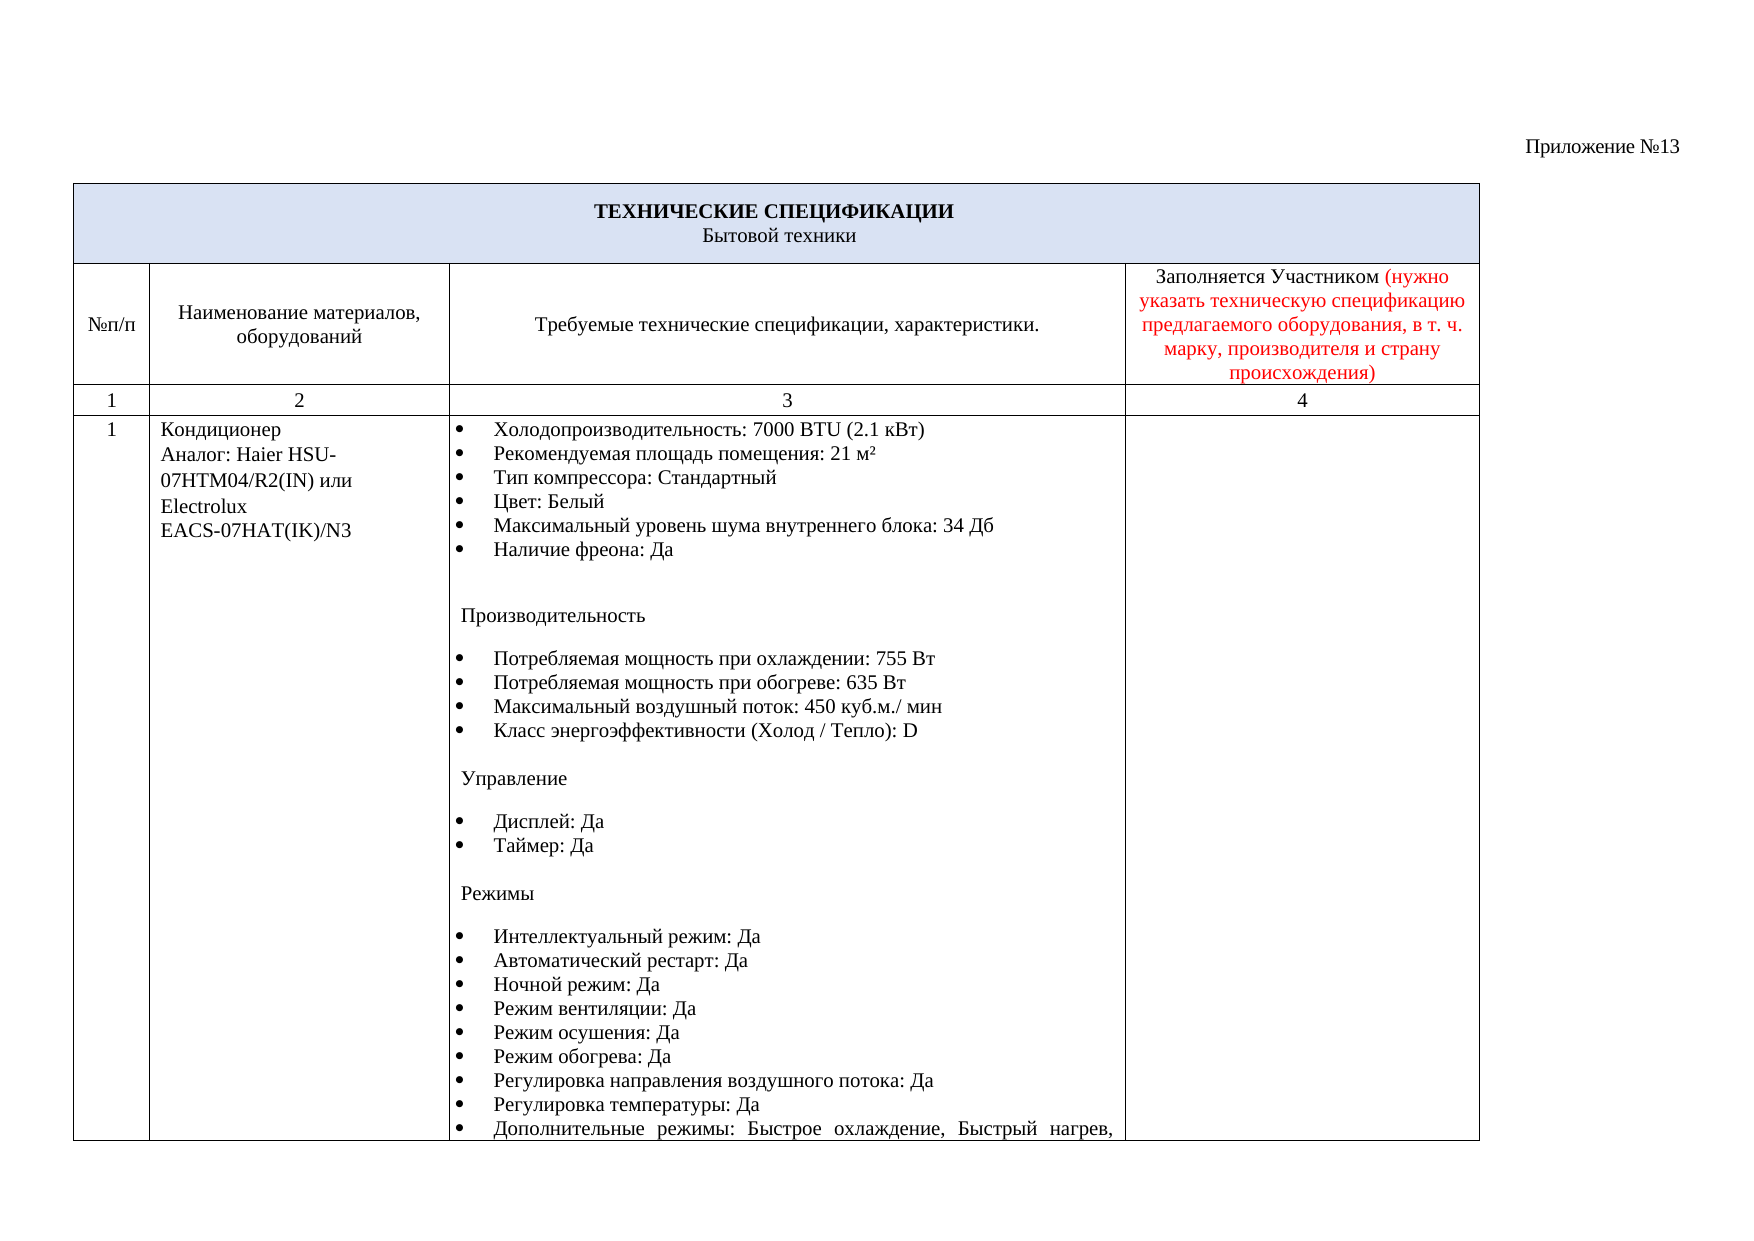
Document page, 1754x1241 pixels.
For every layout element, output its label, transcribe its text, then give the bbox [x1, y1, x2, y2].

table_cell 1 [74, 416, 149, 1140]
table_cell Наименование материалов, оборудований [150, 264, 449, 384]
table_cell 1 [74, 385, 149, 415]
table_cell [1126, 416, 1479, 1140]
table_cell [450, 416, 1125, 1140]
table_cell 2 [150, 385, 449, 415]
table_cell Требуемые технические спецификации, характеристики. [450, 264, 1125, 384]
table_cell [150, 416, 449, 1140]
table_cell №п/п [74, 264, 149, 384]
table_cell 4 [1126, 385, 1479, 415]
table_header ТЕХНИЧЕСКИЕ СПЕЦИФИКАЦИИ Бытовой техники [74, 184, 1479, 263]
text Приложение №13 [89, 133, 1680, 158]
table_cell Заполняется Участником (нужно указать техническую спецификацию предлагаемого оборудования, в т. ч. марку, производителя и страну происхождения) [1126, 264, 1479, 384]
table_cell 3 [450, 385, 1125, 415]
